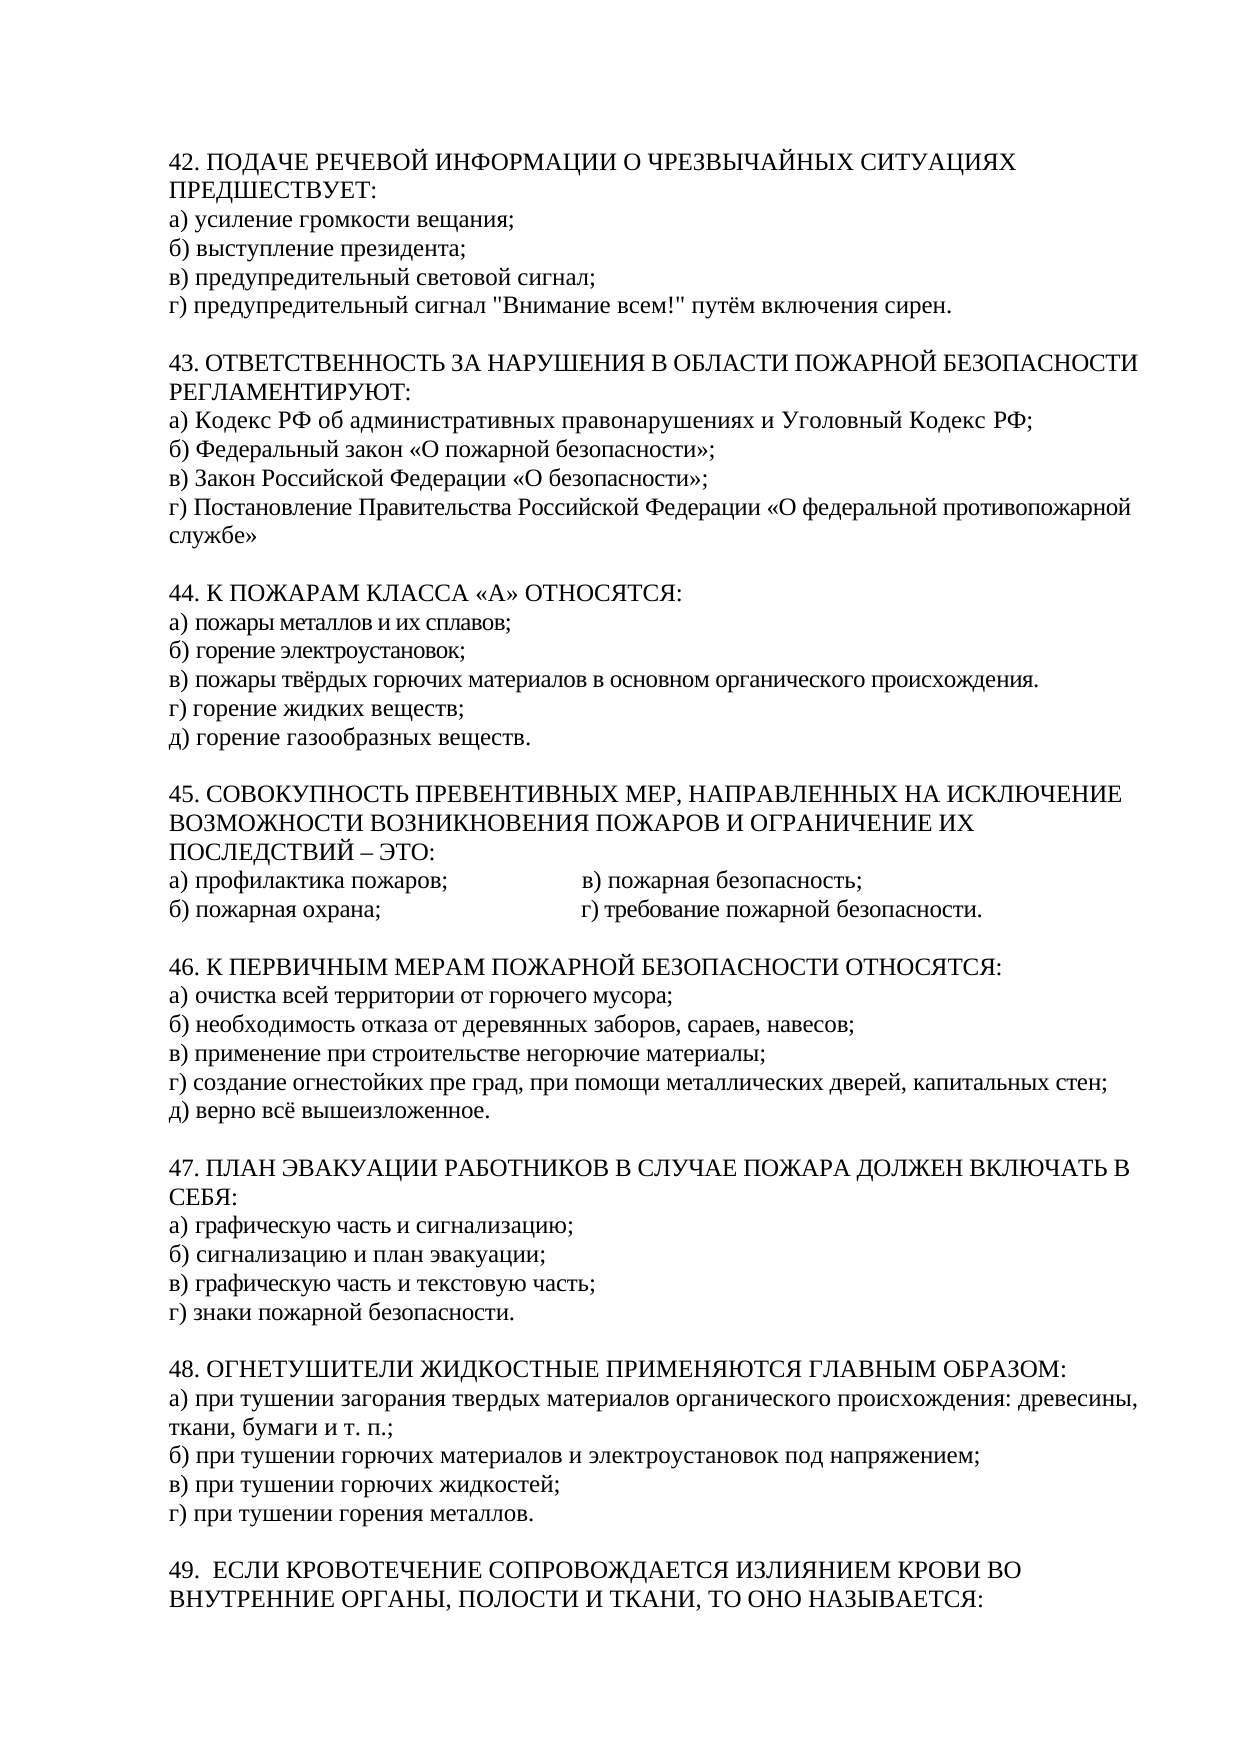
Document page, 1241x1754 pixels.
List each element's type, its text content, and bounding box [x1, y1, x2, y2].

text 48. ОГНЕТУШИТЕЛИ ЖИДКОСТНЫЕ ПРИМЕНЯЮТСЯ ГЛАВНЫМ ОБРАЗОМ: [169, 1354, 1152, 1383]
text 44. К ПОЖАРАМ КЛАССА «А» ОТНОСЯТСЯ: [169, 578, 1152, 607]
text а) графическую часть и сигнализацию; [169, 1211, 1152, 1239]
text 42. ПОДАЧЕ РЕЧЕВОЙ ИНФОРМАЦИИ О ЧРЕЗВЫЧАЙНЫХ СИТУАЦИЯХ ПРЕДШЕСТВУЕТ: а) усиление громкости вещания; б) выступление президента; в) предупредительный световой сигнал; г) предупредительный сигнал "Внимание всем!" путём включения сирен. [169, 147, 1152, 348]
text 46. К ПЕРВИЧНЫМ МЕРАМ ПОЖАРНОЙ БЕЗОПАСНОСТИ ОТНОСЯТСЯ: [169, 952, 1152, 981]
text г) горение жидких веществ; [169, 693, 1152, 722]
text в) применение при строительстве негорючие материалы; [169, 1038, 1152, 1067]
text а) Кодекс РФ об административных правонарушениях и Уголовный Кодекс РФ; [169, 406, 1152, 434]
text а) пожары металлов и их сплавов; [169, 607, 1152, 636]
text б) пожарная охрана; г) требование пожарной безопасности. [169, 894, 1152, 923]
text г) при тушении горения металлов. [169, 1498, 1152, 1527]
text б) при тушении горючих материалов и электроустановок под напряжением; [169, 1441, 1152, 1469]
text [169, 1556, 1152, 1613]
text в) пожары твёрдых горючих материалов в основном органического происхождения. [169, 664, 1152, 693]
text в) при тушении горючих жидкостей; [169, 1469, 1152, 1498]
text а) профилактика пожаров; в) пожарная безопасность; [169, 866, 1152, 894]
text в) Закон Российской Федерации «О безопасности»; [169, 463, 1152, 492]
text б) горение электроустановок; [169, 636, 1152, 664]
text б) Федеральный закон «О пожарной безопасности»; [169, 434, 1152, 463]
text б) сигнализацию и план эвакуации; [169, 1239, 1152, 1268]
text г) создание огнестойких пре град, при помощи металлических дверей, капитальных стен; [169, 1067, 1152, 1096]
text 43. ОТВЕТСТВЕННОСТЬ ЗА НАРУШЕНИЯ В ОБЛАСТИ ПОЖАРНОЙ БЕЗОПАСНОСТИ РЕГЛАМЕНТИРУЮТ: [169, 348, 1152, 406]
text 47. ПЛАН ЭВАКУАЦИИ РАБОТНИКОВ В СЛУЧАЕ ПОЖАРА ДОЛЖЕН ВКЛЮЧАТЬ В СЕБЯ: [169, 1153, 1152, 1211]
text д) горение газообразных веществ. [169, 722, 1152, 751]
text а) при тушении загорания твердых материалов органического происхождения: древесины, ткани, бумаги и т. п.; [169, 1383, 1152, 1441]
text б) необходимость отказа от деревянных заборов, сараев, навесов; [169, 1009, 1152, 1038]
text а) очистка всей территории от горючего мусора; [169, 981, 1152, 1009]
text г) Постановление Правительства Российской Федерации «О федеральной противопожарной службе» [169, 492, 1152, 549]
text д) верно всё вышеизложенное. [169, 1096, 1152, 1124]
text г) знаки пожарной безопасности. [169, 1297, 1152, 1326]
text 45. СОВОКУПНОСТЬ ПРЕВЕНТИВНЫХ МЕР, НАПРАВЛЕННЫХ НА ИСКЛЮЧЕНИЕ ВОЗМОЖНОСТИ ВОЗНИКНОВЕНИЯ ПОЖАРОВ И ОГРАНИЧЕНИЕ ИХ ПОСЛЕДСТВИЙ – ЭТО: [169, 779, 1152, 866]
text в) графическую часть и текстовую часть; [169, 1268, 1152, 1297]
